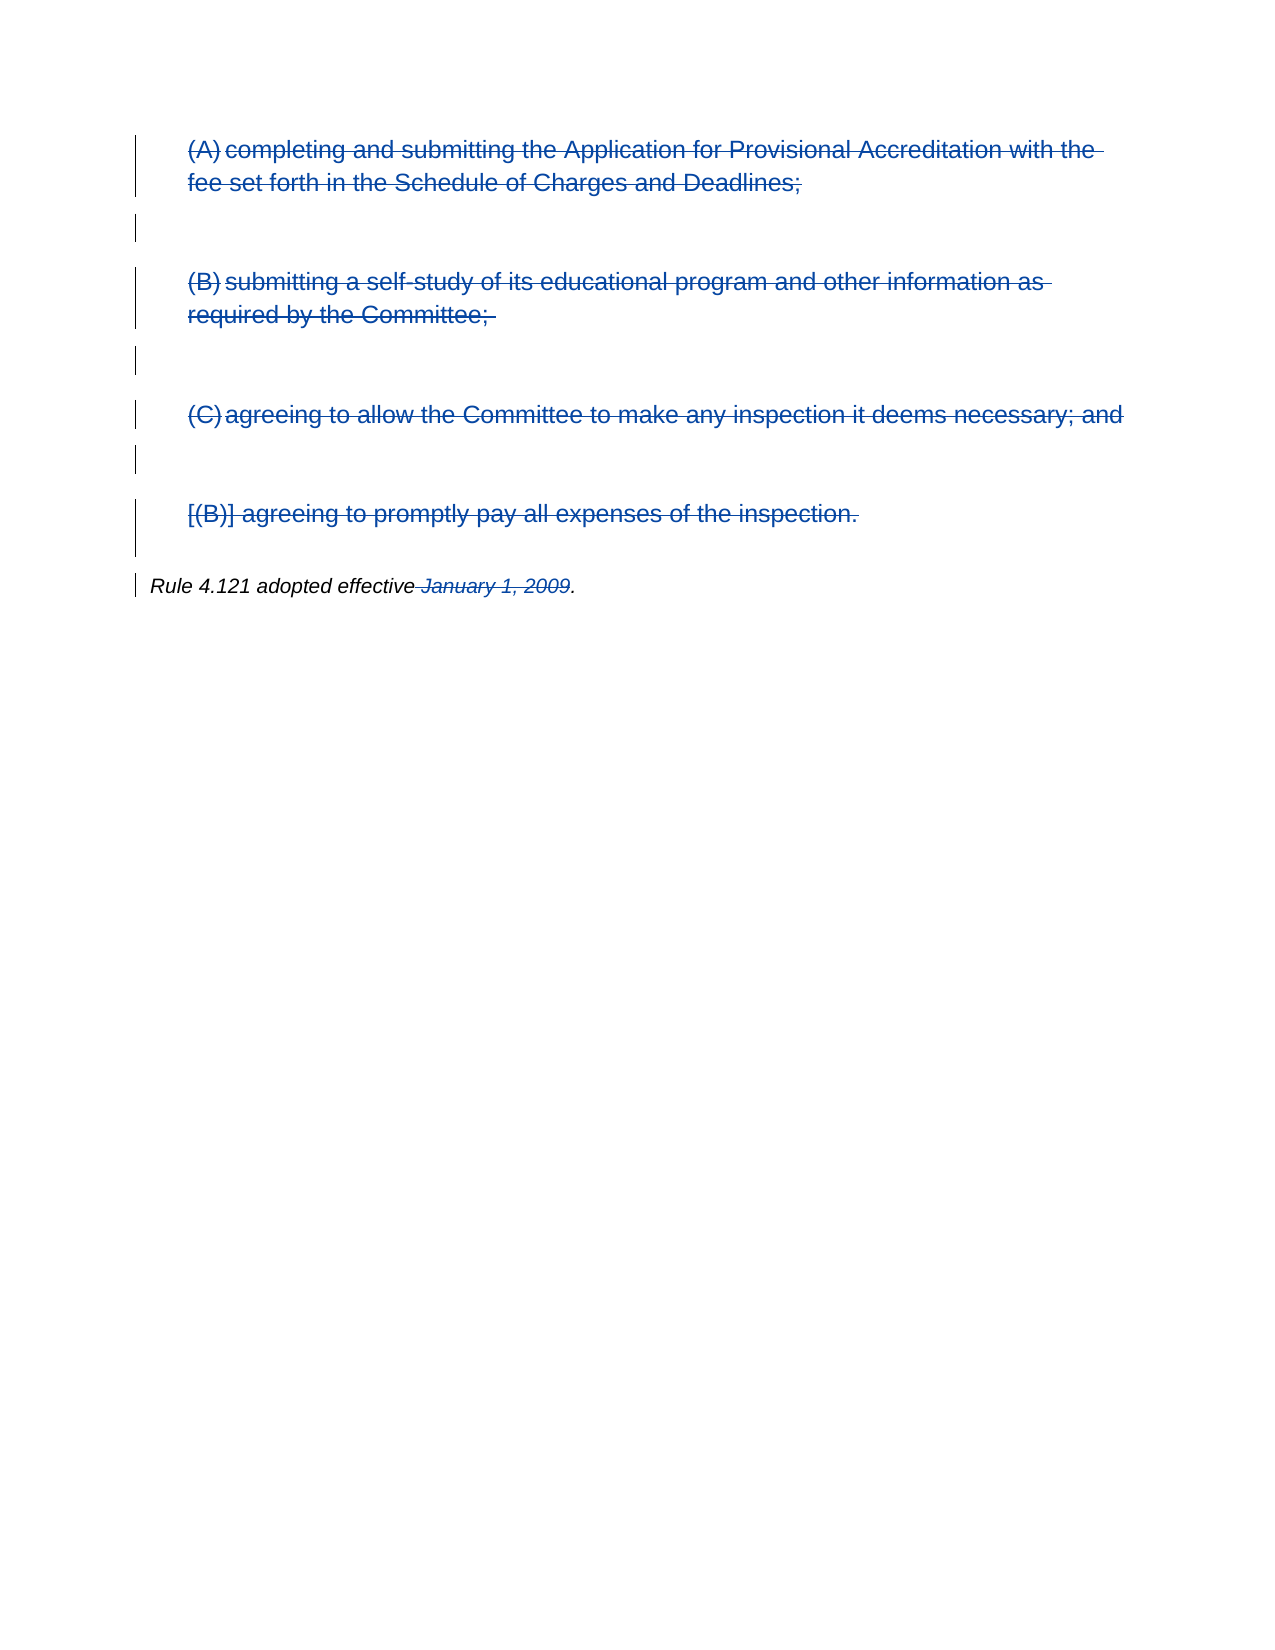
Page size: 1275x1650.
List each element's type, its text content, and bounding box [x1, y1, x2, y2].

text Rule 4.121 adopted effective. [150, 573, 1125, 597]
